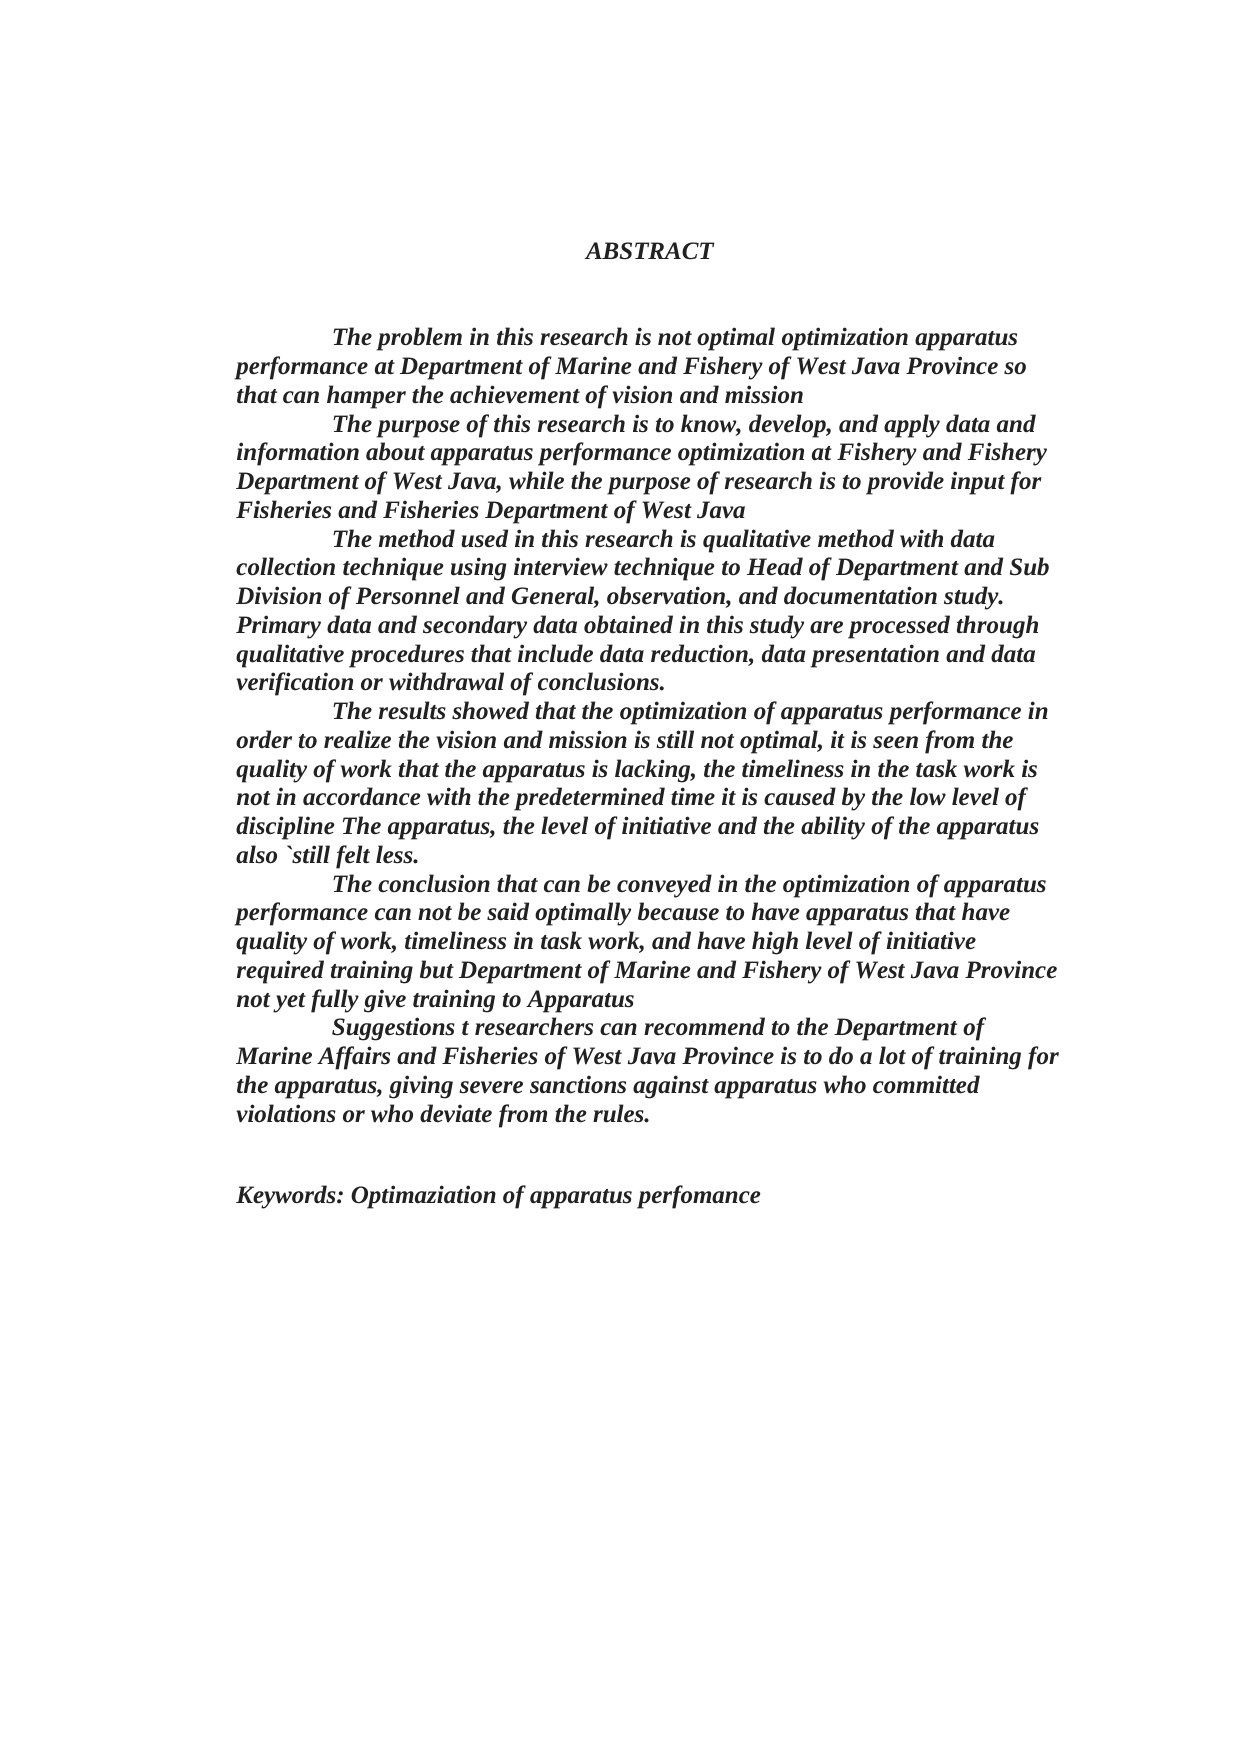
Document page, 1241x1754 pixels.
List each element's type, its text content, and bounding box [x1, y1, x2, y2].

text The method used in this research is qualitative method with data collection technique using interview technique to Head of Department and Sub Division of Personnel and General, observation, and documentation study. Primary data and secondary data obtained in this study are processed through qualitative procedures that include data reduction, data presentation and data verification or withdrawal of conclusions. [236, 524, 1063, 696]
text ABSTRACT [236, 236, 1063, 265]
text Suggestions t researchers can recommend to the Department of Marine Affairs and Fisheries of West Java Province is to do a lot of training for the apparatus, giving severe sanctions against apparatus who committed violations or who deviate from the rules. [236, 1012, 1063, 1127]
text The conclusion that can be conveyed in the optimization of apparatus performance can not be said optimally because to have apparatus that have quality of work, timeliness in task work, and have high level of initiative required training but Department of Marine and Fishery of West Java Province not yet fully give training to Apparatus [236, 869, 1063, 1012]
text Keywords: Optimaziation of apparatus perfomance [236, 1180, 1063, 1209]
text The purpose of this research is to know, develop, and apply data and information about apparatus performance optimization at Fishery and Fishery Department of West Java, while the purpose of research is to provide input for Fisheries and Fisheries Department of West Java [236, 409, 1063, 524]
text The problem in this research is not optimal optimization apparatus performance at Department of Marine and Fishery of West Java Province so that can hamper the achievement of vision and mission [236, 322, 1063, 409]
text The results showed that the optimization of apparatus performance in order to realize the vision and mission is still not optimal, it is seen from the quality of work that the apparatus is lacking, the timeliness in the task work is not in accordance with the predetermined time it is caused by the low level of discipline The apparatus, the level of initiative and the ability of the apparatus also `still felt less. [236, 696, 1063, 869]
